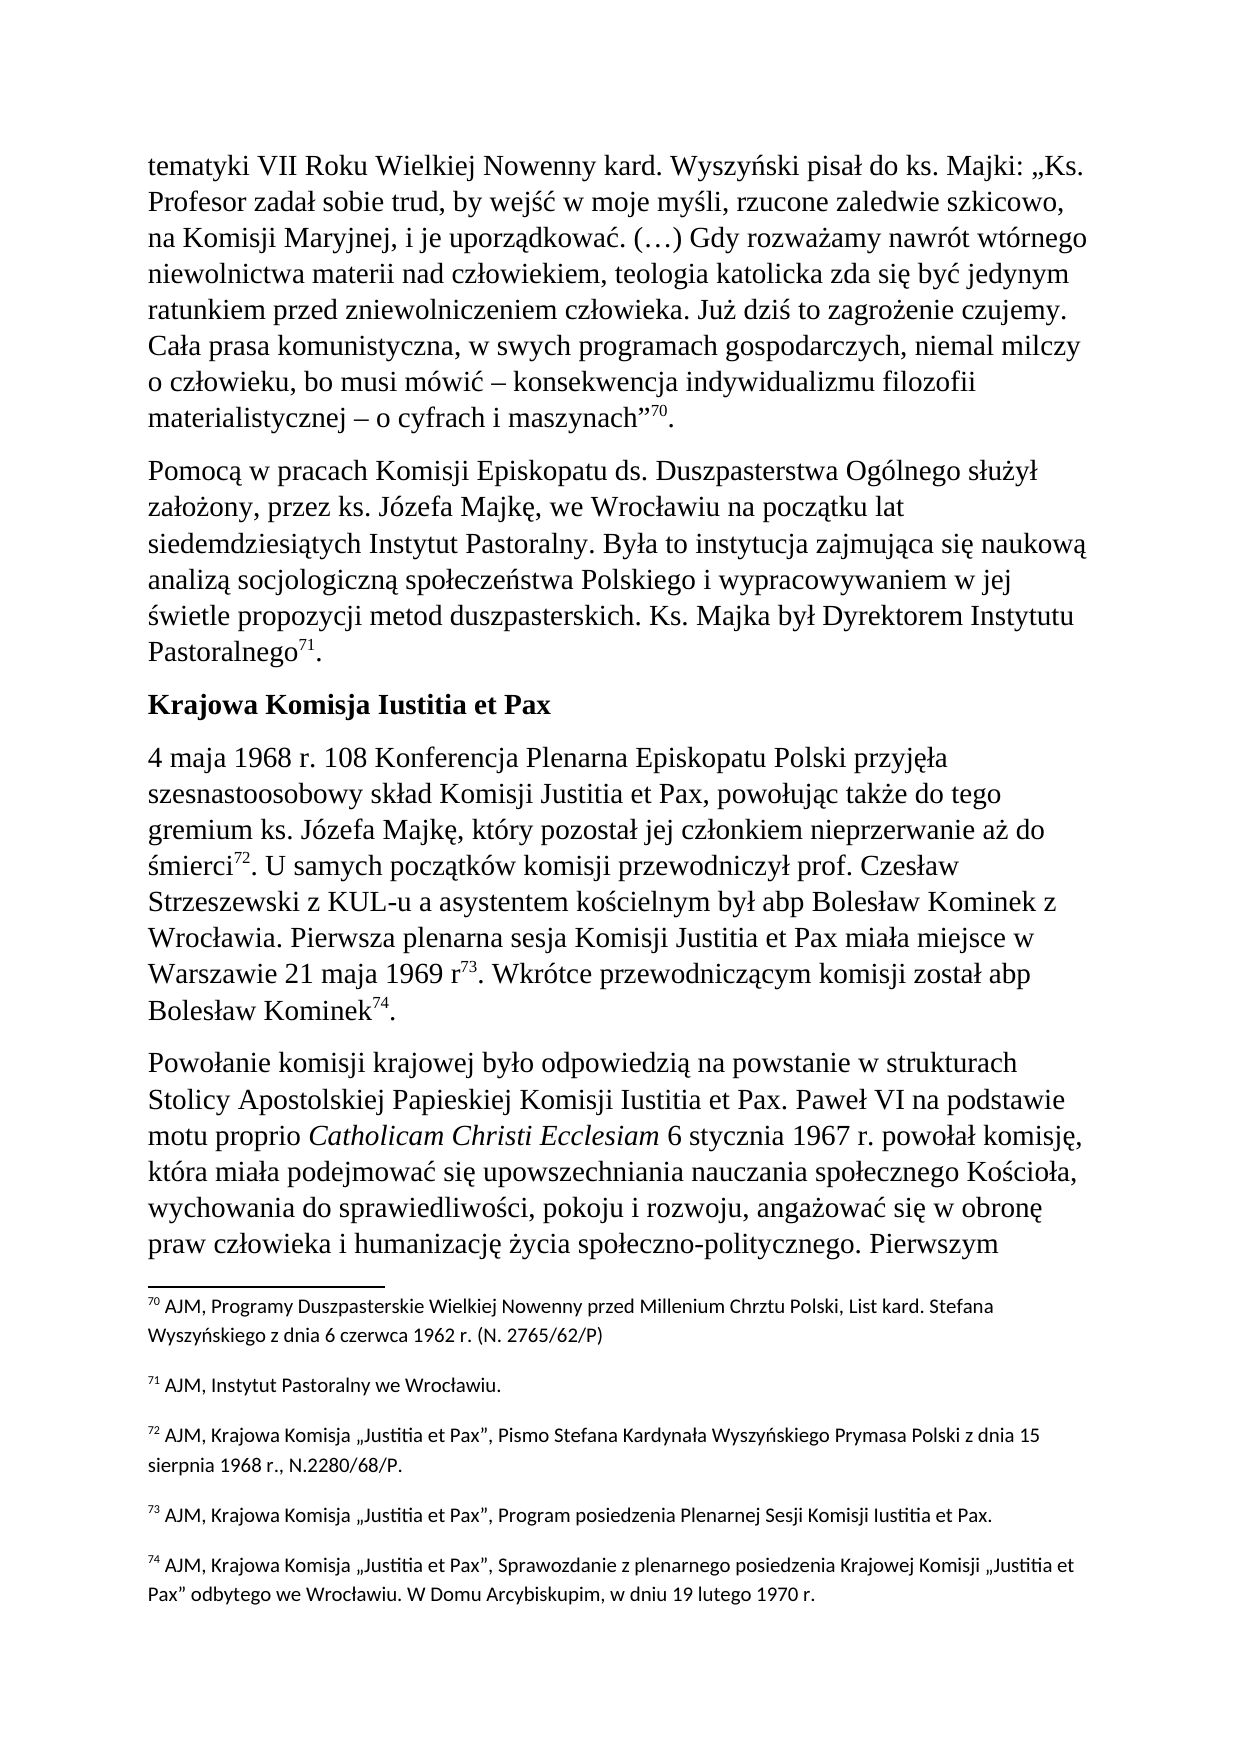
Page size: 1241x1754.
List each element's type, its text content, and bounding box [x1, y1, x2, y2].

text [148, 1046, 1093, 1260]
text 4 maja 1968 r. 108 Konferencja Plenarna Episkopatu Polski przyjęła szesnastoosobowy skład Komisji Justitia et Pax, powołując także do tego gremium ks. Józefa Majkę, który pozostał jej członkiem nieprzerwanie aż do śmierci. U samych początków komisji przewodniczył prof. Czesław Strzeszewski z KUL-u a asystentem kościelnym był abp Bolesław Kominek z Wrocławia. Pierwsza plenarna sesja Komisji Justitia et Pax miała miejsce w Warszawie 21 maja 1969 r. Wkrótce przewodniczącym komisji został abp Bolesław Kominek. [148, 740, 1093, 1026]
text Pomocą w pracach Komisji Episkopatu ds. Duszpasterstwa Ogólnego służył założony, przez ks. Józefa Majkę, we Wrocławiu na początku lat siedemdziesiątych Instytut Pastoralny. Była to instytucja zajmująca się naukową analizą socjologiczną społeczeństwa Polskiego i wypracowywaniem w jej świetle propozycji metod duszpasterskich. Ks. Majka był Dyrektorem Instytutu Pastoralnego. [148, 453, 1093, 668]
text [148, 148, 1093, 434]
text Krajowa Komisja Iustitia et Pax [148, 687, 1093, 721]
